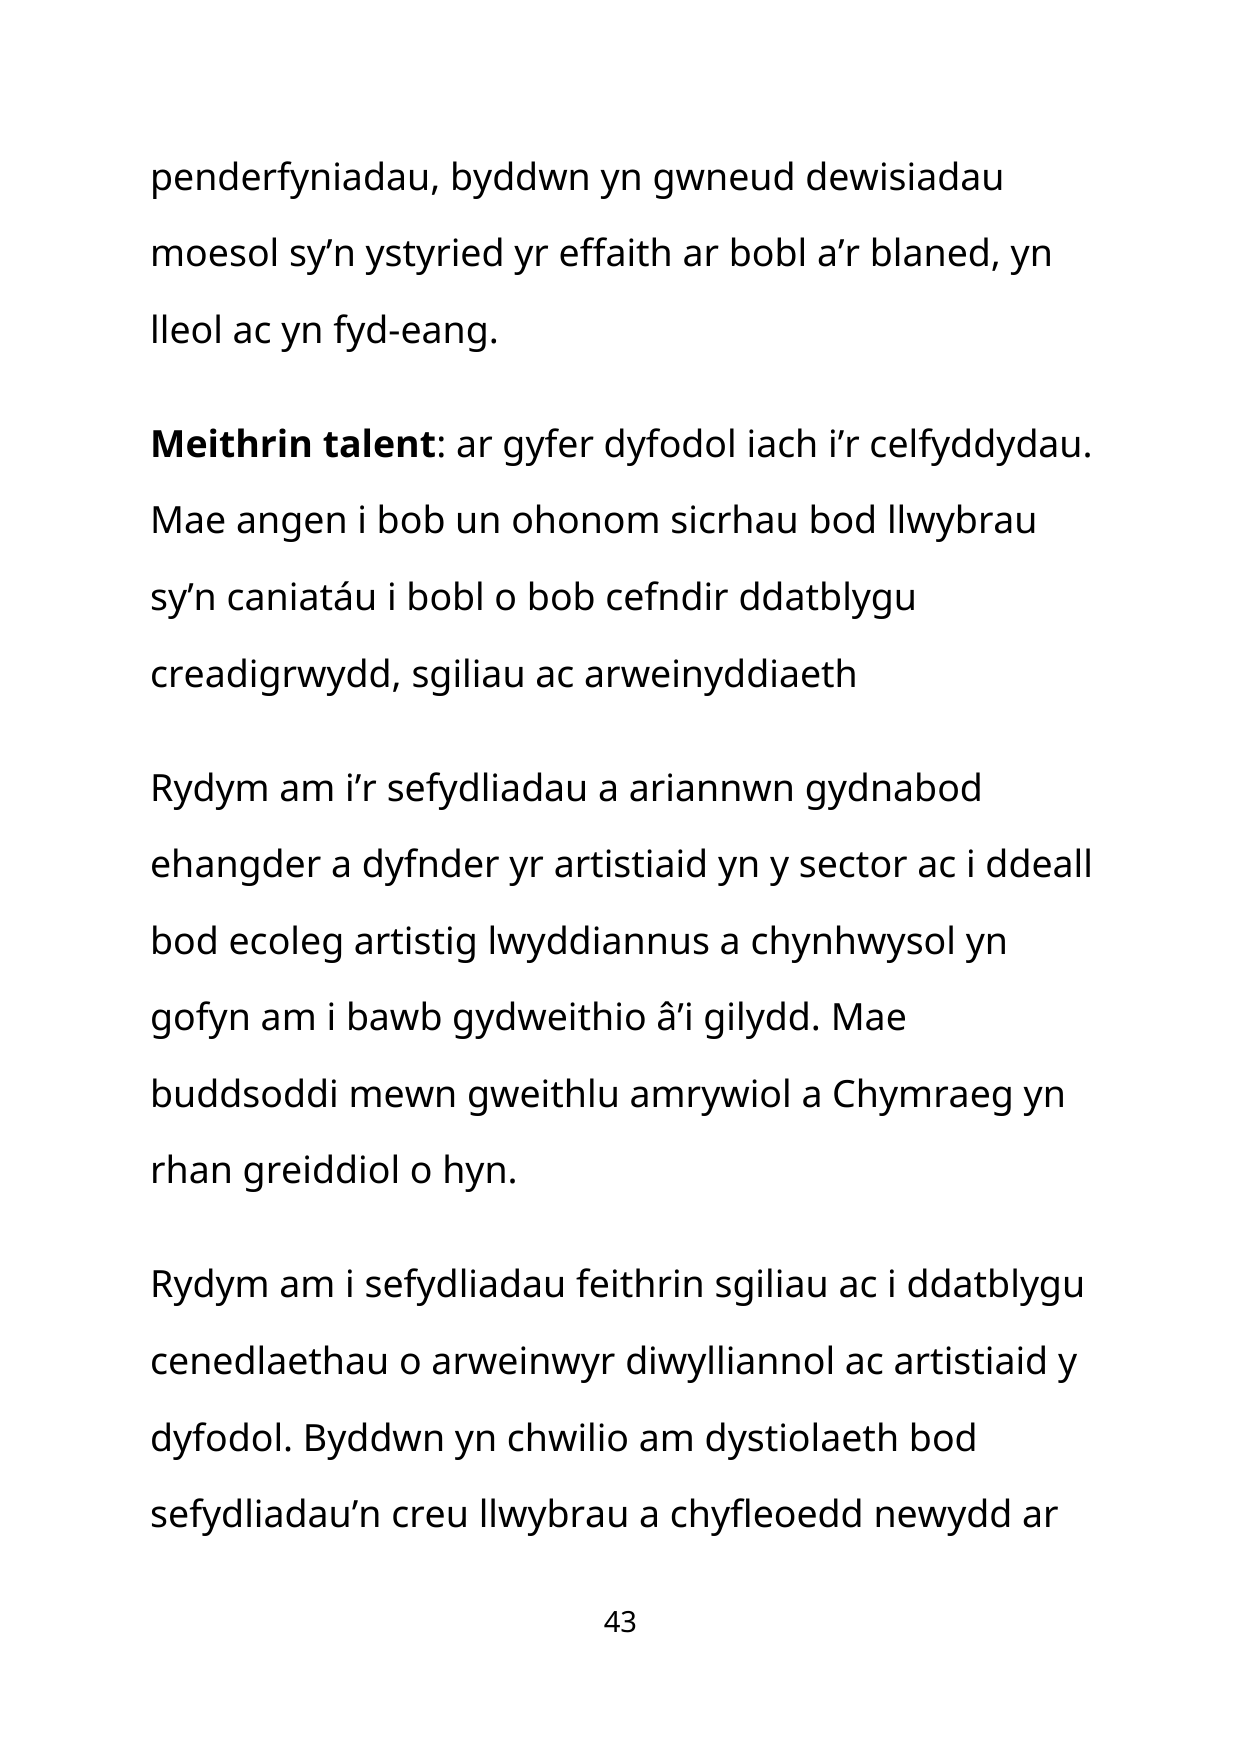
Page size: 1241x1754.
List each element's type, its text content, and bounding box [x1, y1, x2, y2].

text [150, 1258, 1095, 1538]
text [150, 150, 1095, 354]
text Rydym am i’r sefydliadau a ariannwn gydnabod ehangder a dyfnder yr artistiaid yn y sector ac i ddeall bod ecoleg artistig lwyddiannus a chynhwysol yn gofyn am i bawb gydweithio â’i gilydd. Mae buddsoddi mewn gweithlu amrywiol a Chymraeg yn rhan greiddiol o hyn. [150, 761, 1095, 1195]
text Meithrin talent: ar gyfer dyfodol iach i’r celfyddydau. Mae angen i bob un ohonom sicrhau bod llwybrau sy’n caniatáu i bobl o bob cefndir ddatblygu creadigrwydd, sgiliau ac arweinyddiaeth [150, 417, 1095, 698]
